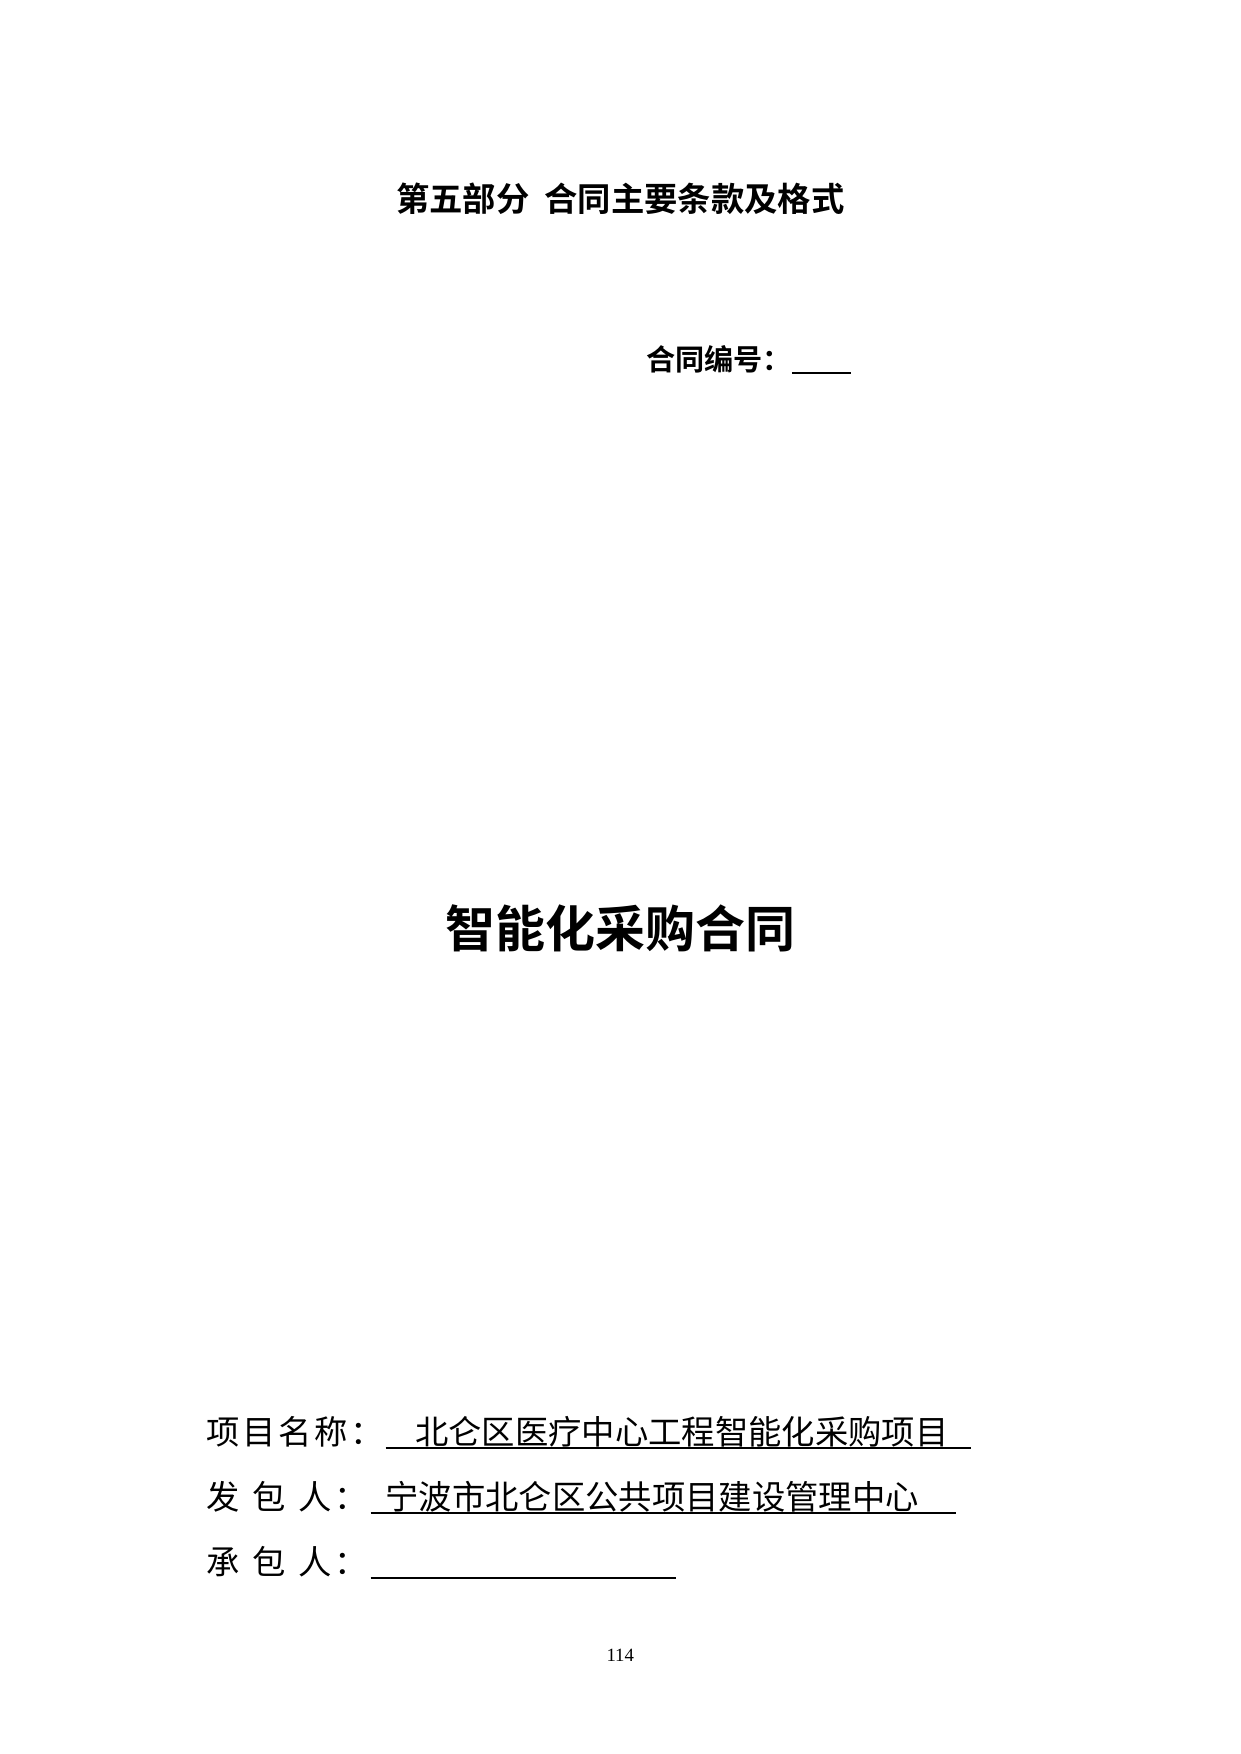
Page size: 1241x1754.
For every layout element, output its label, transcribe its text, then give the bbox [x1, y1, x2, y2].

text 承 包 人： [148, 1527, 1092, 1592]
text 合同编号： [148, 325, 1092, 390]
text 智能化采购合同 [148, 877, 1092, 975]
text 发 包 人： 宁波市北仑区公共项目建设管理中心 [148, 1462, 1092, 1527]
subtitle 第五部分 合同主要条款及格式 [148, 165, 1092, 230]
text 项目名称： 北仑区医疗中心工程智能化采购项目 [148, 1397, 1092, 1462]
